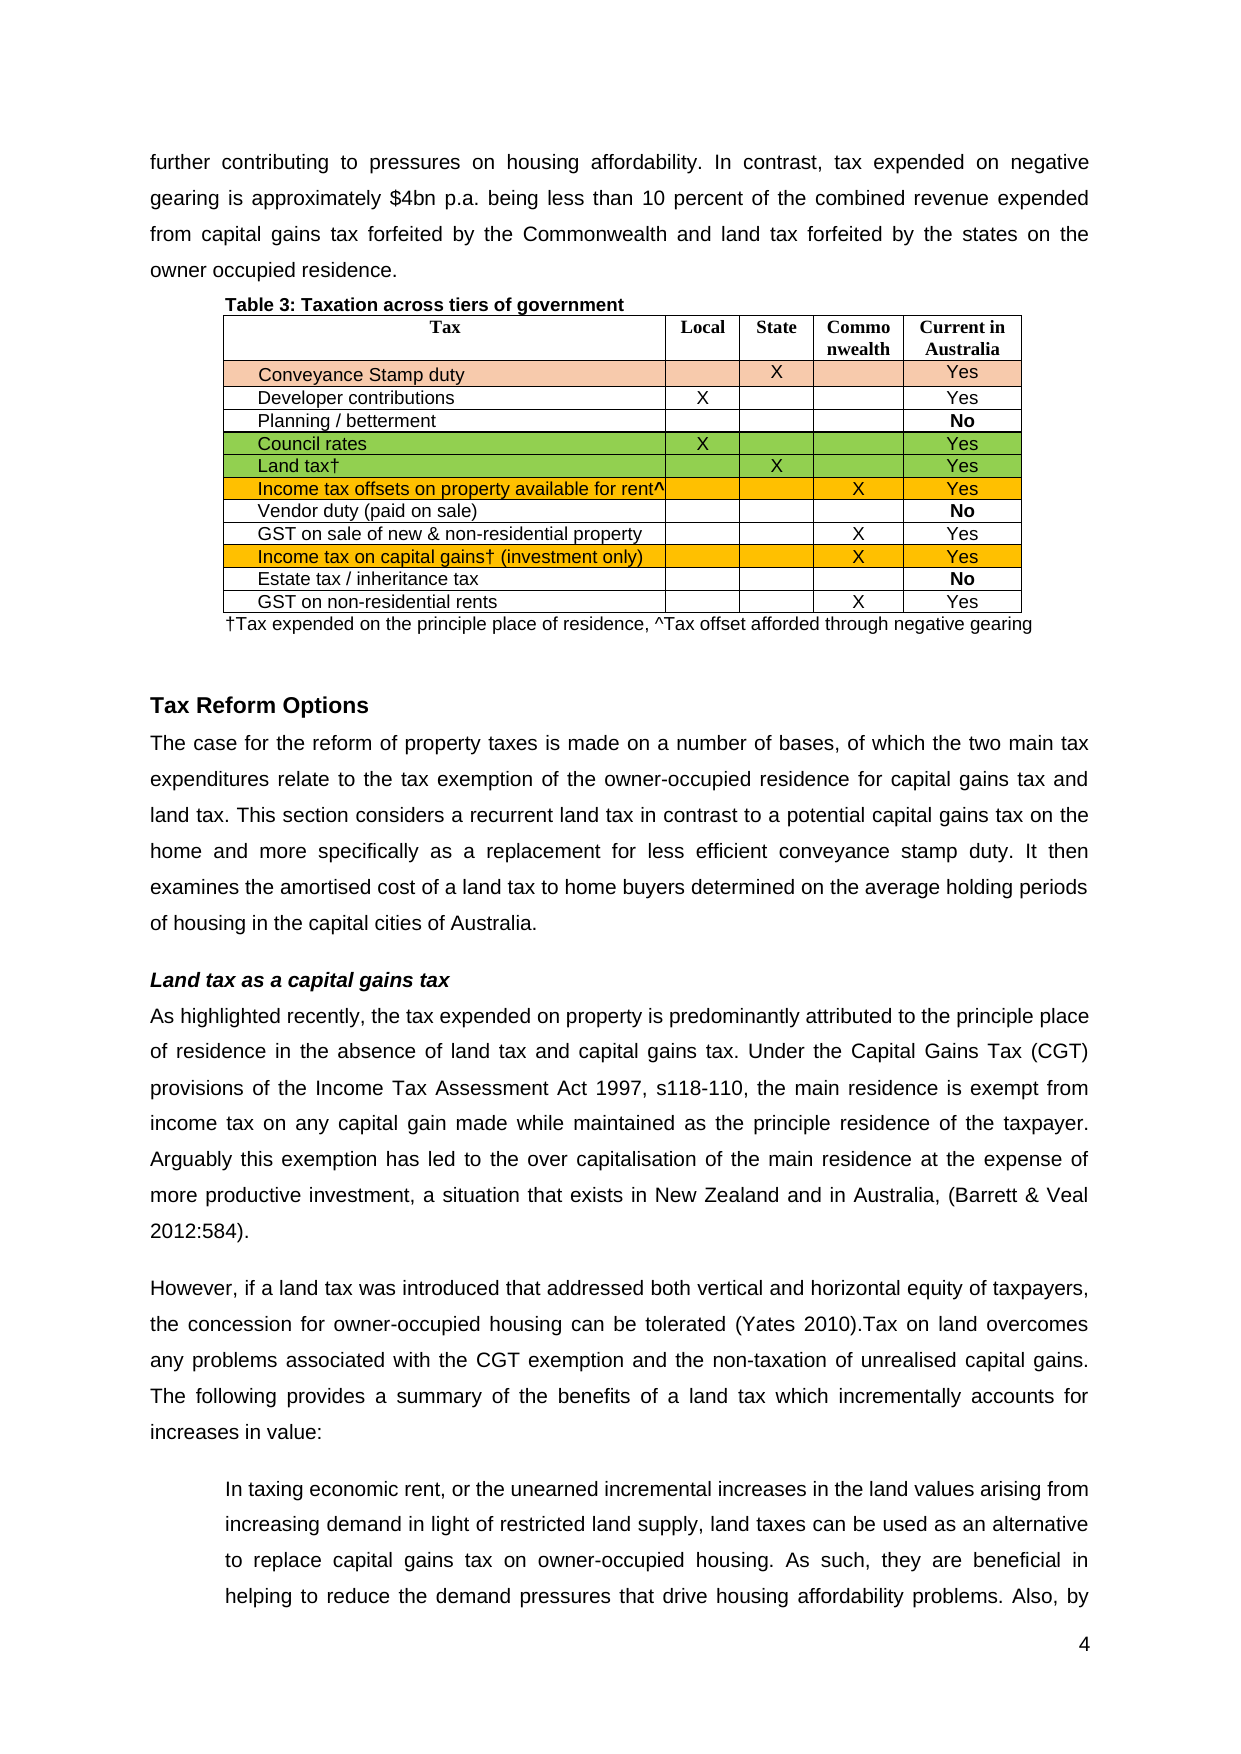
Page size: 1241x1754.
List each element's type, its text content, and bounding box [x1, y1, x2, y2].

table_cell Conveyance Stamp duty [224, 361, 665, 386]
table_cell Council rates [224, 433, 665, 454]
table_cell Developer contributions [224, 387, 665, 409]
table_header State [740, 316, 813, 359]
table_cell [666, 500, 739, 522]
table_cell Planning / betterment [224, 410, 665, 431]
table_cell X [814, 545, 903, 567]
table_cell [666, 568, 739, 589]
table_cell Income tax offsets on property available for rent^ [224, 478, 665, 499]
table_cell X [666, 433, 739, 454]
table_cell Yes [904, 591, 1021, 612]
table_header Local [666, 316, 739, 359]
table_cell [740, 410, 813, 431]
table_cell [666, 545, 739, 567]
table_cell [740, 523, 813, 544]
table_cell No [904, 500, 1021, 522]
table_cell [666, 361, 739, 386]
table_header Current in Australia [904, 316, 1021, 359]
table_cell X [740, 455, 813, 477]
table_cell Yes [904, 523, 1021, 544]
table_cell Yes [904, 545, 1021, 567]
table_cell [740, 500, 813, 522]
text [150, 150, 1090, 282]
table_cell [666, 478, 739, 499]
table_cell [740, 478, 813, 499]
table_cell [740, 433, 813, 454]
table_cell Vendor duty (paid on sale) [224, 500, 665, 522]
table_cell Yes [904, 361, 1021, 386]
table_cell [666, 591, 739, 612]
table_cell [814, 433, 903, 454]
table_cell Yes [904, 433, 1021, 454]
table_cell X [666, 387, 739, 409]
table_cell GST on non-residential rents [224, 591, 665, 612]
table_cell [740, 591, 813, 612]
table_cell [814, 361, 903, 386]
table_cell Yes [904, 387, 1021, 409]
table_cell [814, 455, 903, 477]
table_cell [740, 545, 813, 567]
table_cell X [814, 591, 903, 612]
text †Tax expended on the principle place of residence, ^Tax offset afforded through negative gearing [150, 613, 1090, 635]
table_cell Land tax† [224, 455, 665, 477]
text As highlighted recently, the tax expended on property is predominantly attributed to the principle place of residence in the absence of land tax and capital gains tax. Under the Capital Gains Tax (CGT) provisions of the Income Tax Assessment Act 1997, s118-110, the main residence is exempt from income tax on any capital gain made while maintained as the principle residence of the taxpayer. Arguably this exemption has led to the over capitalisation of the main residence at the expense of more productive investment, a situation that exists in New Zealand and in Australia, (Barrett & Veal 2012:584). [150, 1003, 1090, 1243]
table_cell [814, 387, 903, 409]
table_cell [814, 410, 903, 431]
text Tax Reform Options [150, 692, 1090, 718]
table_cell Yes [904, 478, 1021, 499]
table_cell Estate tax / inheritance tax [224, 568, 665, 589]
table_cell [740, 568, 813, 589]
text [225, 1476, 1090, 1608]
table_cell Income tax on capital gains† (investment only) [224, 545, 665, 567]
text Land tax as a capital gains tax [150, 967, 1090, 991]
table_cell [666, 523, 739, 544]
table_header Tax [224, 316, 665, 359]
text However, if a land tax was introduced that addressed both vertical and horizontal equity of taxpayers, the concession for owner-occupied housing can be tolerated (Yates 2010).Tax on land overcomes any problems associated with the CGT exemption and the non-taxation of unrealised capital gains. The following provides a summary of the benefits of a land tax which incrementally accounts for increases in value: [150, 1276, 1090, 1443]
table_cell [814, 500, 903, 522]
table_cell [814, 568, 903, 589]
table_cell Yes [904, 455, 1021, 477]
table_cell [666, 455, 739, 477]
text The case for the reform of property taxes is made on a number of bases, of which the two main tax expenditures relate to the tax exemption of the owner-occupied residence for capital gains tax and land tax. This section considers a recurrent land tax in contrast to a potential capital gains tax on the home and more specifically as a replacement for less efficient conveyance stamp duty. It then examines the amortised cost of a land tax to home buyers determined on the average holding periods of housing in the capital cities of Australia. [150, 731, 1090, 935]
table_cell X [814, 478, 903, 499]
table_cell X [740, 361, 813, 386]
text Table 3: Taxation across tiers of government [150, 294, 1090, 315]
table_cell X [814, 523, 903, 544]
table_header Commonwealth [814, 316, 903, 359]
table_cell [666, 410, 739, 431]
table_cell No [904, 568, 1021, 589]
table_cell No [904, 410, 1021, 431]
table_cell GST on sale of new & non-residential property [224, 523, 665, 544]
table_cell [740, 387, 813, 409]
